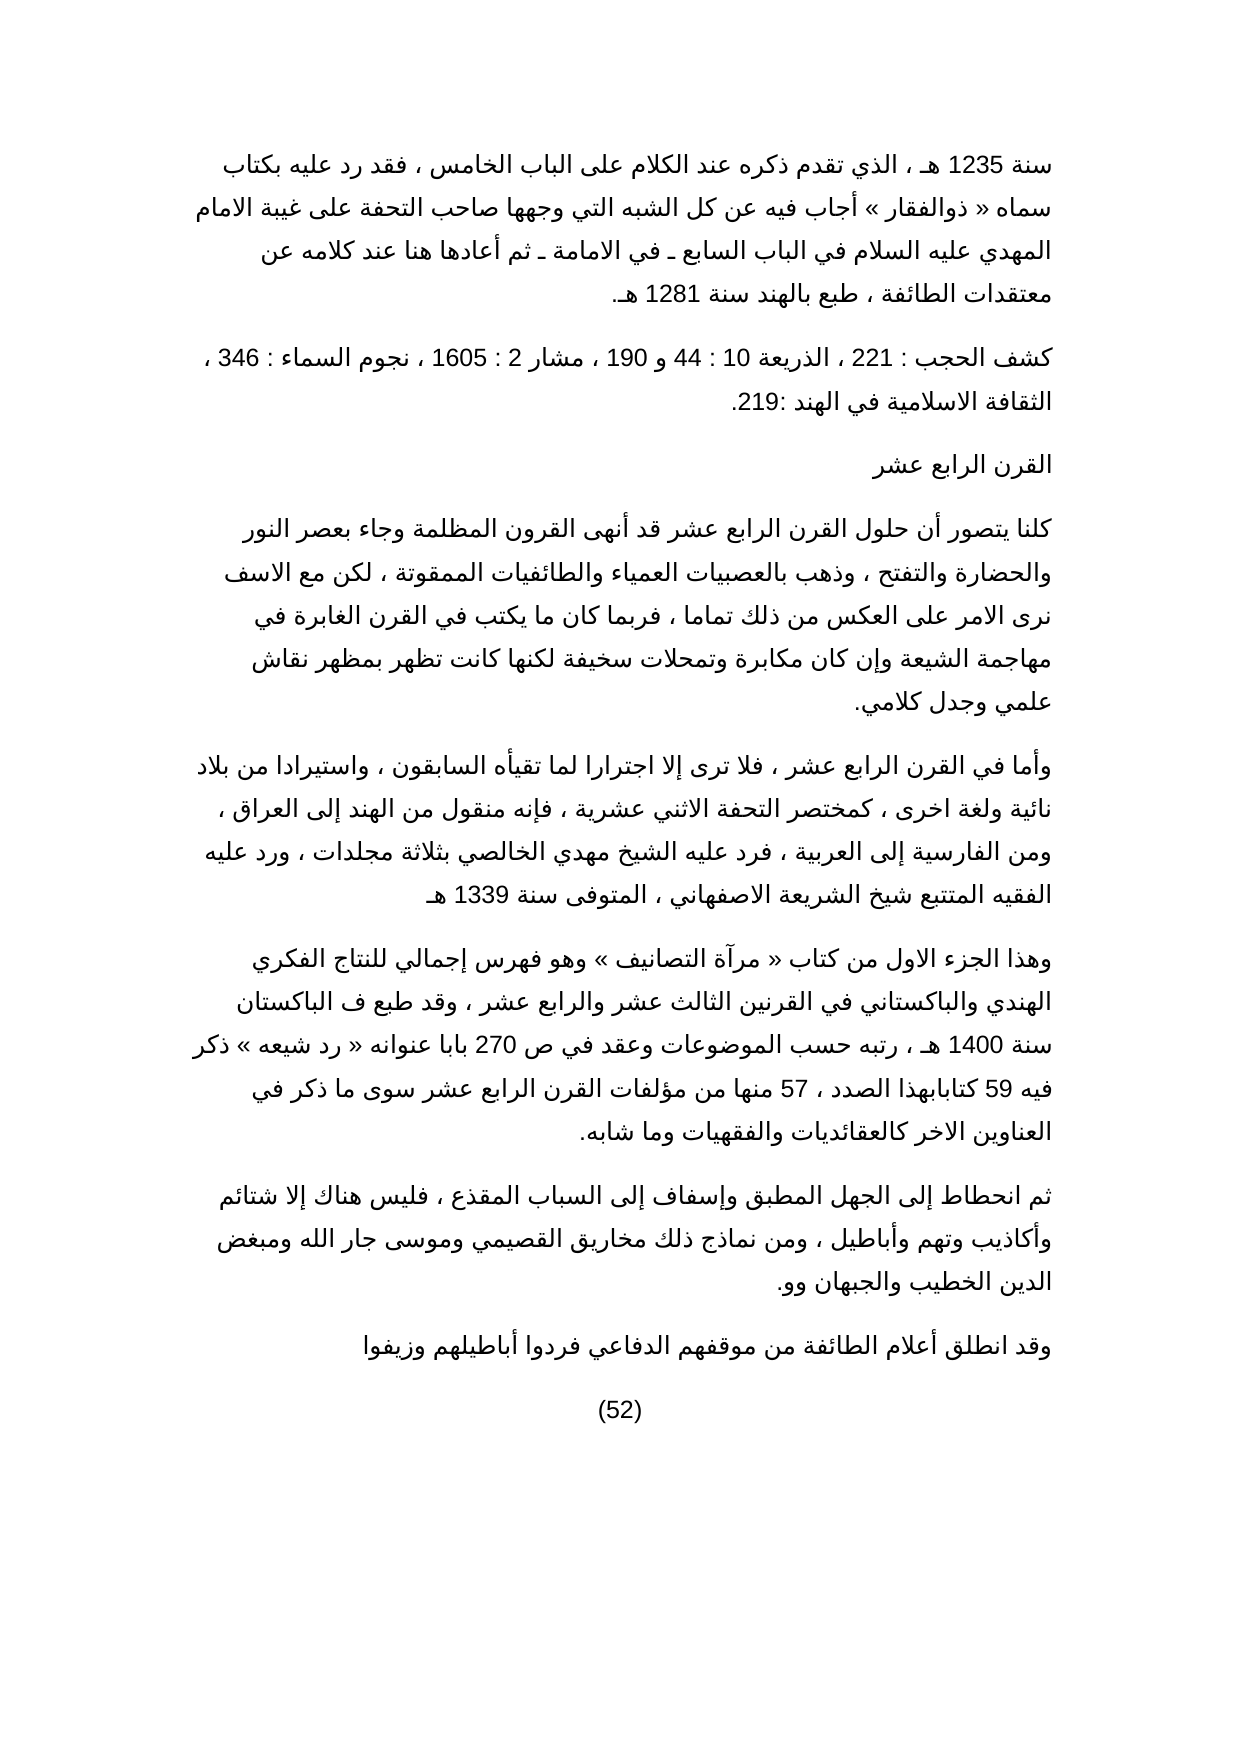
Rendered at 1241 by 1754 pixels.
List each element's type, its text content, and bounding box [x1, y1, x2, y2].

text وهذا الجزء الاول من كتاب « مرآة التصانيف » وهو فهرس إجمالي للنتاج الفكري الهندي والباكستاني في القرنين الثالث عشر والرابع عشر ، وقد طبع ف الباكستان سنة 1400 هـ ، رتبه حسب الموضوعات وعقد في ص 270 بابا عنوانه « رد شيعه » ذكر فيه 59 كتابابهذا الصدد ، 57 منها من مؤلفات القرن الرابع عشر سوى ما ذكر في العناوين الاخر كالعقائديات والفقهيات وما شابه. [187, 944, 1053, 1145]
text وقد انطلق أعلام الطائفة من موقفهم الدفاعي فردوا أباطيلهم وزيفوا [187, 1331, 1053, 1359]
text القرن الرابع عشر [187, 450, 1053, 479]
text وأما في القرن الرابع عشر ، فلا ترى إلا اجترارا لما تقيأه السابقون ، واستيرادا من بلاد نائية ولغة اخرى ، كمختصر التحفة الاثني عشرية ، فإنه منقول من الهند إلى العراق ، ومن الفارسية إلى العربية ، فرد عليه الشيخ مهدي الخالصي بثلاثة مجلدات ، ورد عليه الفقيه المتتبع شيخ الشريعة الاصفهاني ، المتوفى سنة 1339 هـ [187, 751, 1053, 909]
text ثم انحطاط إلى الجهل المطبق وإسفاف إلى السباب المقذع ، فليس هناك إلا شتائم وأكاذيب وتهم وأباطيل ، ومن نماذج ذلك مخاريق القصيمي وموسى جار الله ومبغض الدين الخطيب والجبهان وو. [187, 1181, 1053, 1296]
text (52) [187, 1395, 1053, 1423]
text سنة 1235 هـ ، الذي تقدم ذكره عند الكلام على الباب الخامس ، فقد رد عليه بكتاب سماه « ذوالفقار » أجاب فيه عن كل الشبه التي وجهها صاحب التحفة على غيبة الامام المهدي عليه السلام في الباب السابع ـ في الامامة ـ ثم أعادها هنا عند كلامه عن معتقدات الطائفة ، طبع بالهند سنة 1281 هـ. [187, 150, 1053, 308]
text كشف الحجب : 221 ، الذريعة 10 : 44 و 190 ، مشار 2 : 1605 ، نجوم السماء : 346 ، الثقافة الاسلامية في الهند :219. [187, 343, 1053, 415]
text كلنا يتصور أن حلول القرن الرابع عشر قد أنهى القرون المظلمة وجاء بعصر النور والحضارة والتفتح ، وذهب بالعصبيات العمياء والطائفيات الممقوتة ، لكن مع الاسف نرى الامر على العكس من ذلك تماما ، فربما كان ما يكتب في القرن الغابرة في مهاجمة الشيعة وإن كان مكابرة وتمحلات سخيفة لكنها كانت تظهر بمظهر نقاش علمي وجدل كلامي. [187, 514, 1053, 716]
